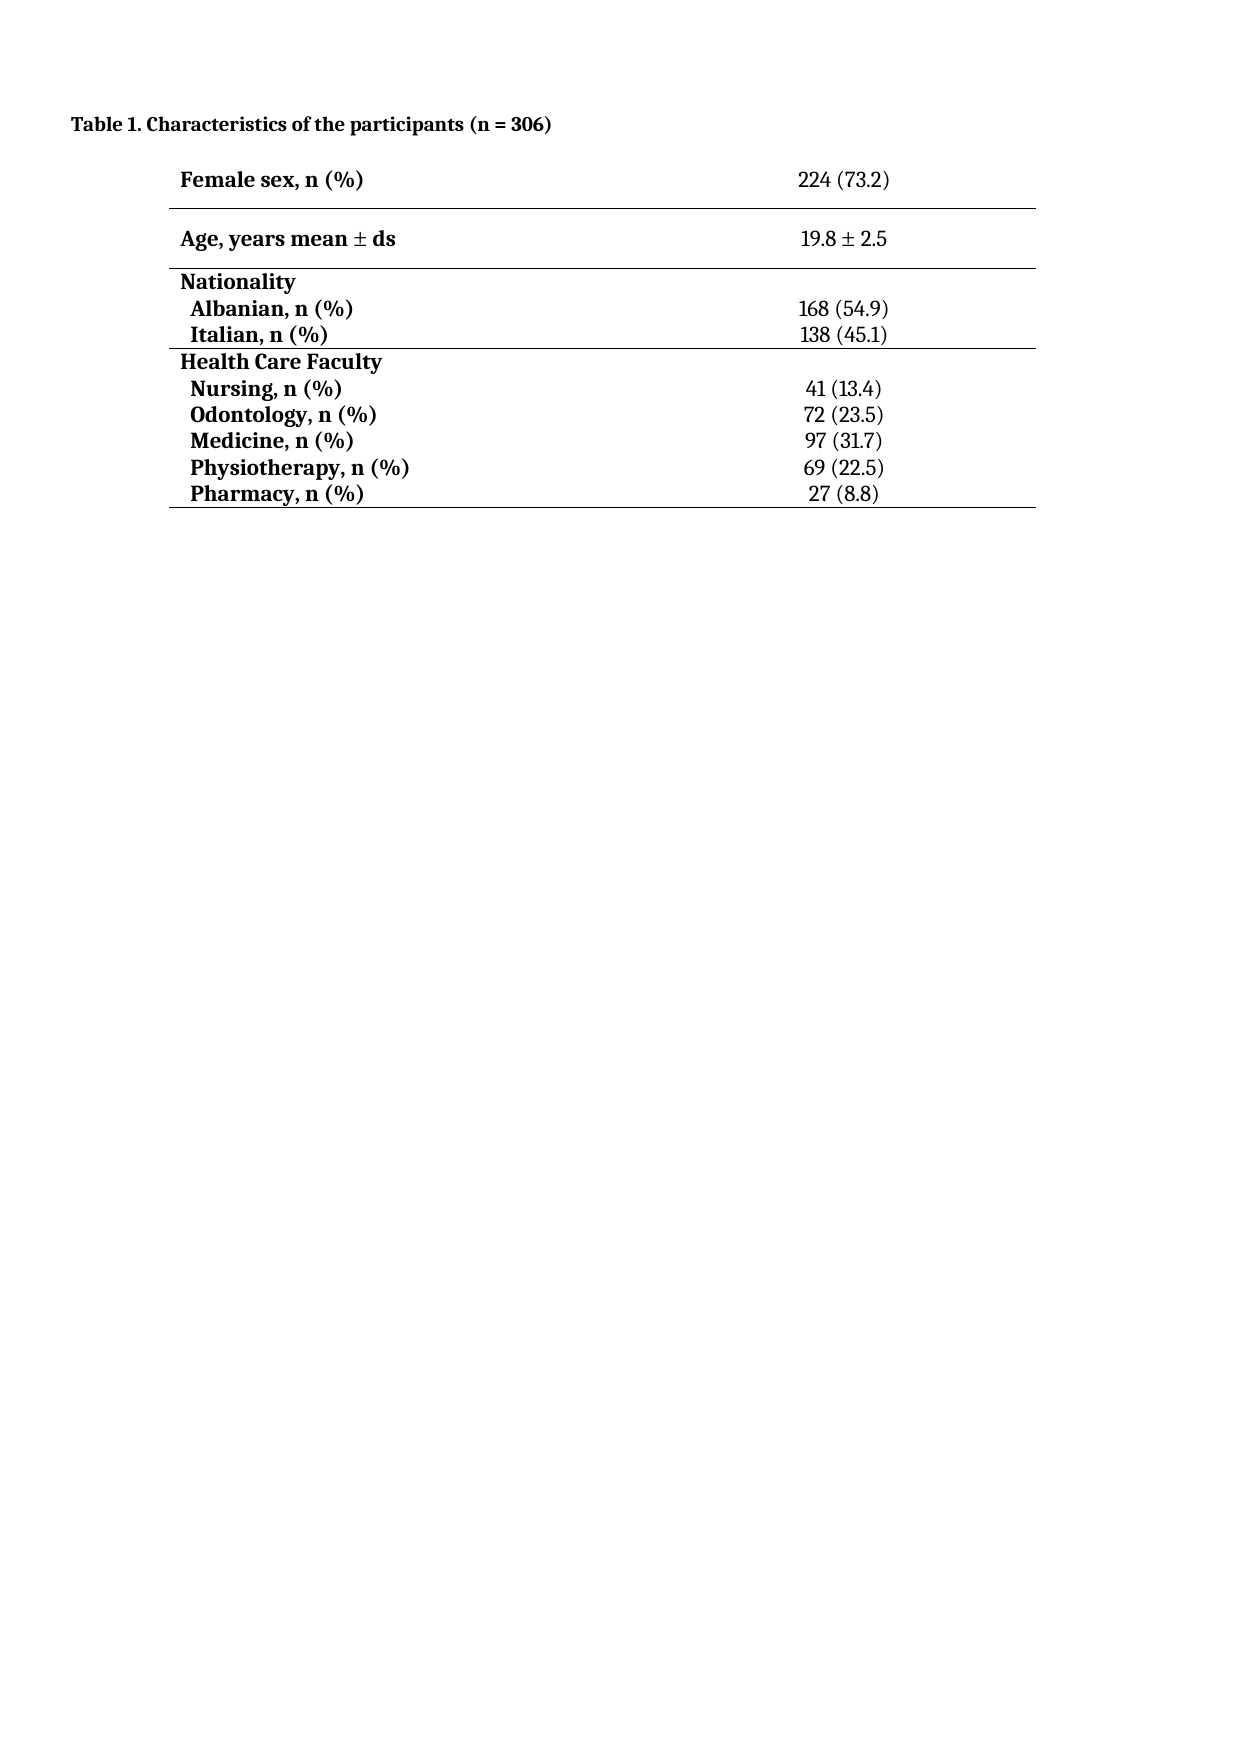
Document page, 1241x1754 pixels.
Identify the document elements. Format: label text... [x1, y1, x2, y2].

table_cell 19.8 2.5 [653, 209, 1036, 268]
table_cell 41 (13.4) 72 (23.5) 97 (31.7) 69 (22.5) 27 (8.8) [653, 349, 1036, 507]
table_cell Health Care Faculty Nursing, n (%) Odontology, n (%) Medicine, n (%) Physiotherapy, n (%) Pharmacy, n (%) [169, 349, 652, 507]
table_cell Age, years mean ds [169, 209, 652, 268]
table_header 224 (73.2) [653, 153, 1036, 208]
text Table 1. Characteristics of the participants (n = 306) [71, 112, 1134, 136]
table_cell Nationality Albanian, n (%) Italian, n (%) [169, 269, 652, 348]
table_header Female sex, n (%) [169, 153, 652, 208]
table_cell 168 (54.9) 138 (45.1) [653, 269, 1036, 348]
